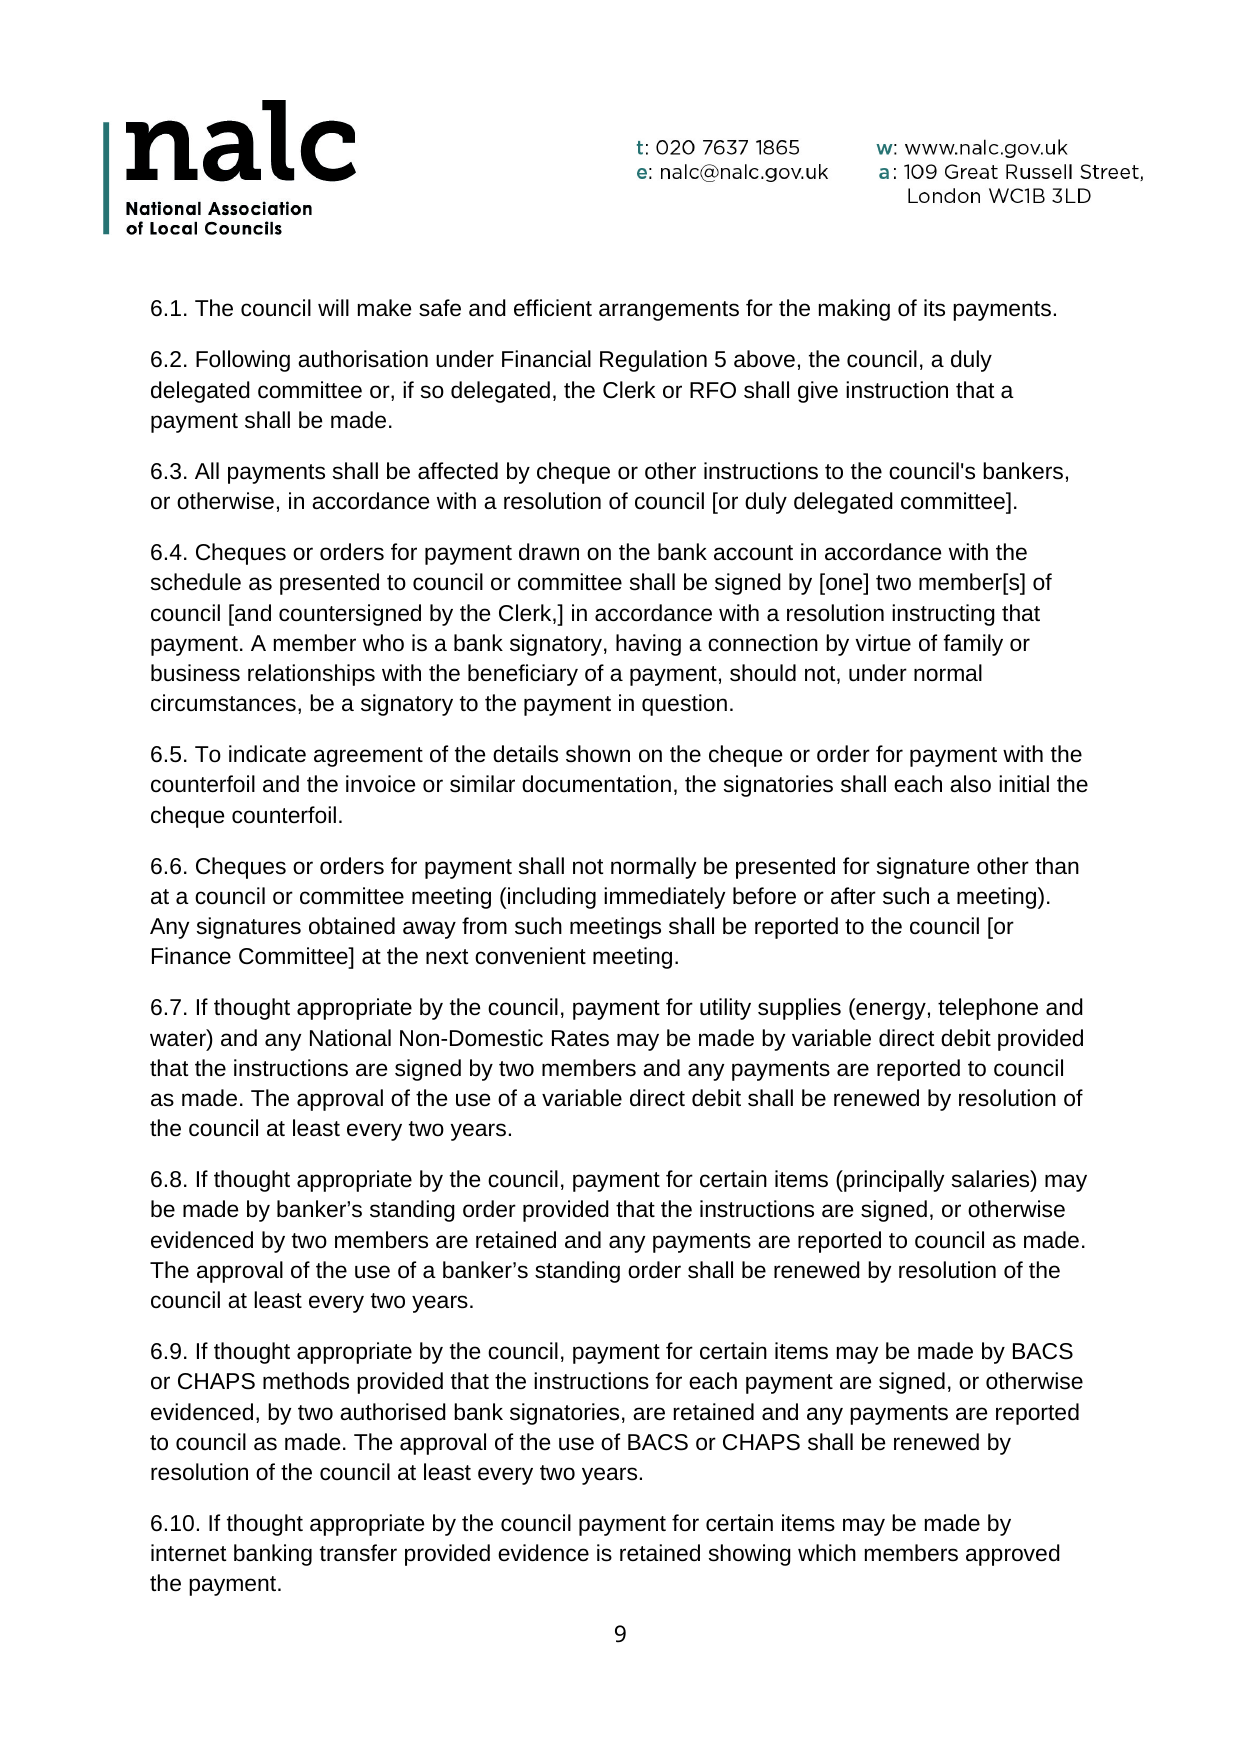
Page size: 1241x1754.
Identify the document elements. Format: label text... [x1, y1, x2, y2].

text 6.3. All payments shall be affected by cheque or other instructions to the council's bankers, or otherwise, in accordance with a resolution of council [or duly delegated committee]. [150, 458, 1090, 514]
text 6.8. If thought appropriate by the council, payment for certain items (principally salaries) may be made by banker’s standing order provided that the instructions are signed, or otherwise evidenced by two members are retained and any payments are reported to council as made. The approval of the use of a banker’s standing order shall be renewed by resolution of the council at least every two years. [150, 1166, 1090, 1313]
text 6.4. Cheques or orders for payment drawn on the bank account in accordance with the schedule as presented to council or committee shall be signed by [one] two member[s] of council [and countersigned by the Clerk,] in accordance with a resolution instructing that payment. A member who is a bank signatory, having a connection by virtue of family or business relationships with the beneficiary of a payment, should not, under normal circumstances, be a signatory to the payment in question. [150, 539, 1090, 717]
text 6.6. Cheques or orders for payment shall not normally be presented for signature other than at a council or committee meeting (including immediately before or after such a meeting). Any signatures obtained away from such meetings shall be reported to the council [or Finance Committee] at the next convenient meeting. [150, 853, 1090, 970]
text 6.2. Following authorisation under Financial Regulation 5 above, the council, a duly delegated committee or, if so delegated, the Clerk or RFO shall give instruction that a payment shall be made. [150, 346, 1090, 433]
text 6.9. If thought appropriate by the council, payment for certain items may be made by BACS or CHAPS methods provided that the instructions for each payment are signed, or otherwise evidenced, by two authorised bank signatories, are retained and any payments are reported to council as made. The approval of the use of BACS or CHAPS shall be renewed by resolution of the council at least every two years. [150, 1338, 1090, 1485]
text 6.10. If thought appropriate by the council payment for certain items may be made by internet banking transfer provided evidence is retained showing which members approved the payment. [150, 1510, 1090, 1597]
text 6.7. If thought appropriate by the council, payment for utility supplies (energy, telephone and water) and any National Non-Domestic Rates may be made by variable direct debit provided that the instructions are signed by two members and any payments are reported to council as made. The approval of the use of a variable direct debit shall be renewed by resolution of the council at least every two years. [150, 994, 1090, 1142]
text 6.5. To indicate agreement of the details shown on the cheque or order for payment with the counterfoil and the invoice or similar documentation, the signatories shall each also initial the cheque counterfoil. [150, 741, 1090, 828]
text 6.1. The council will make safe and efficient arrangements for the making of its payments. [150, 295, 1090, 322]
picture [103, 100, 1144, 235]
